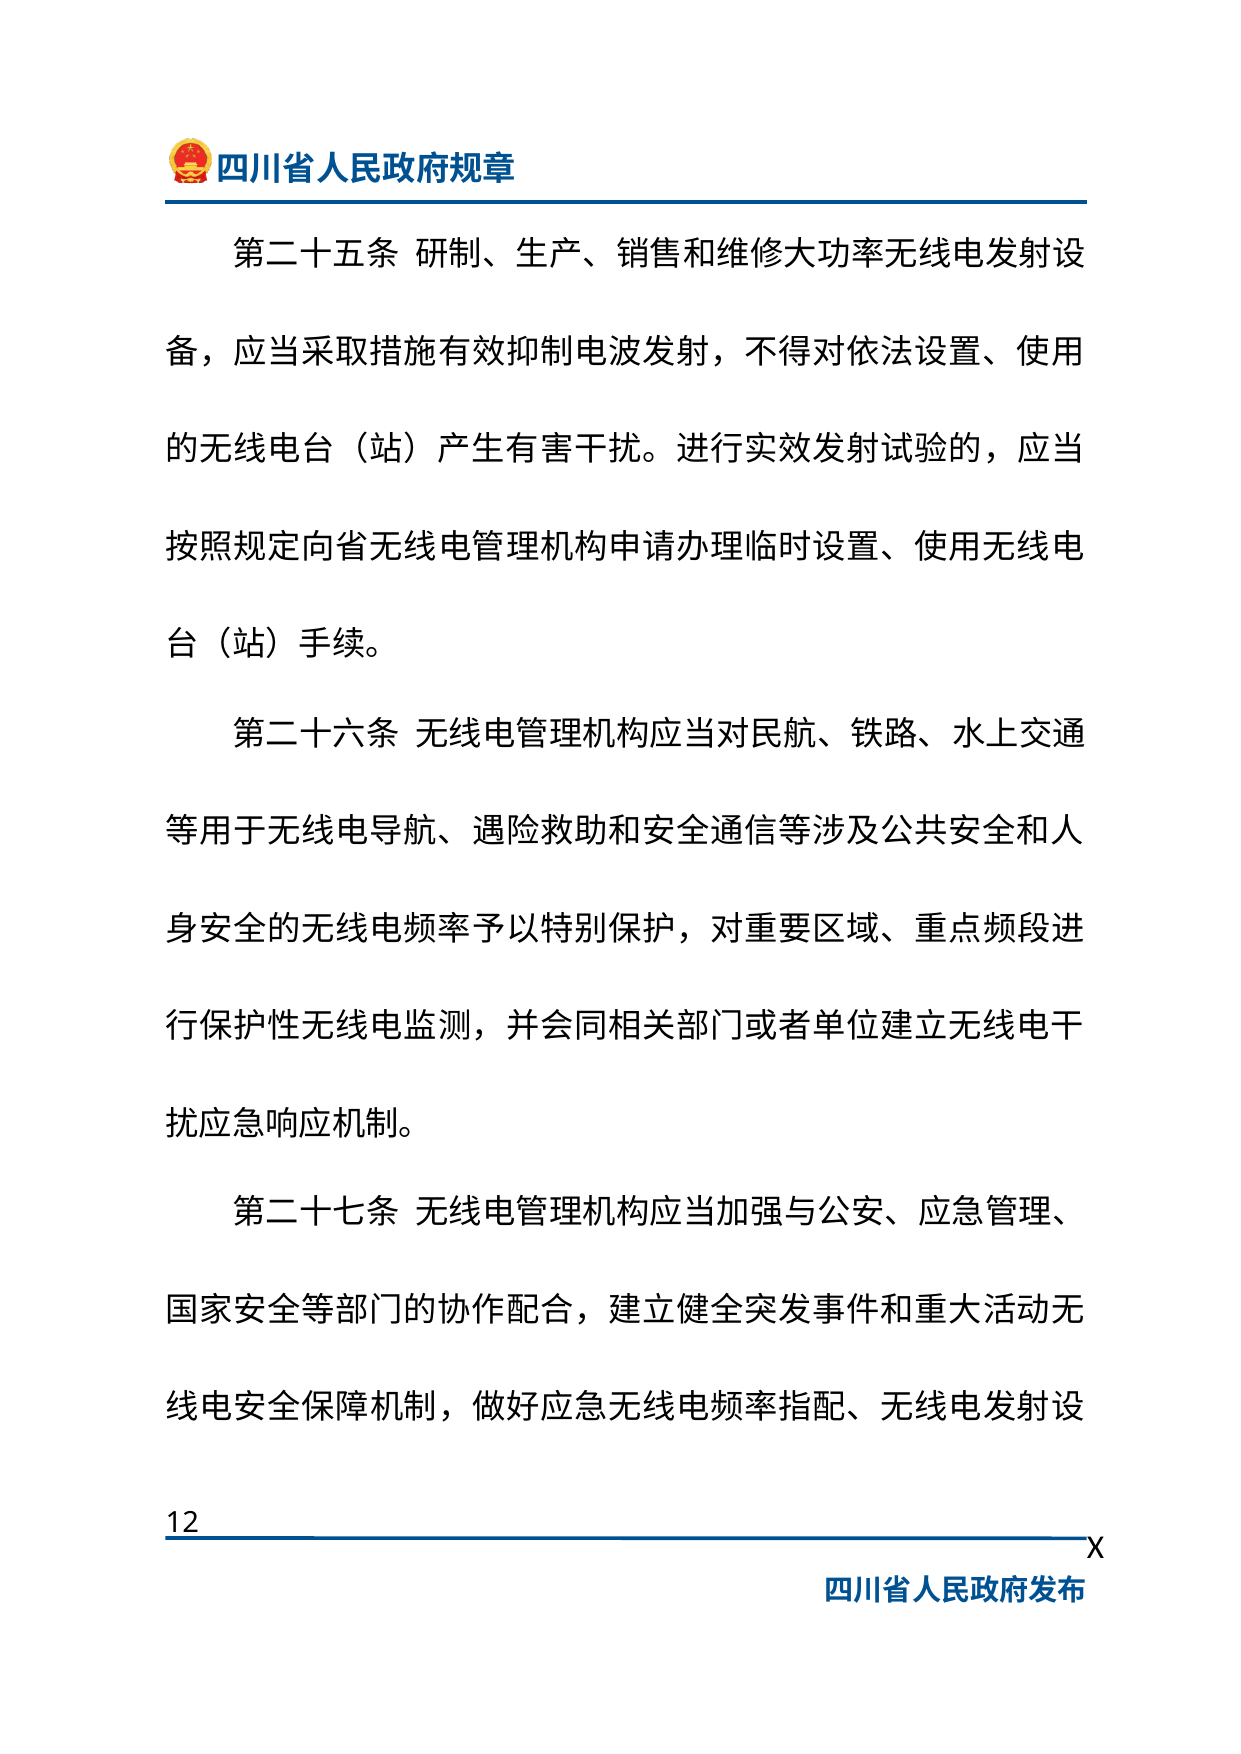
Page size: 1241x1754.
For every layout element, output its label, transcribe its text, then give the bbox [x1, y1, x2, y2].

text 第二十五条 研制、生产、销售和维修大功率无线电发射设备，应当采取措施有效抑制电波发射，不得对依法设置、使用的无线电台（站）产生有害干扰。进行实效发射试验的，应当按照规定向省无线电管理机构申请办理临时设置、使用无线电台（站）手续。 [165, 219, 1087, 674]
picture [165, 136, 216, 187]
text 第二十六条 无线电管理机构应当对民航、铁路、水上交通等用于无线电导航、遇险救助和安全通信等涉及公共安全和人身安全的无线电频率予以特别保护，对重要区域、重点频段进行保护性无线电监测，并会同相关部门或者单位建立无线电干扰应急响应机制。 [165, 698, 1087, 1153]
text 第二十七条 无线电管理机构应当加强与公安、应急管理、国家安全等部门的协作配合，建立健全突发事件和重大活动无线电安全保障机制，做好应急无线电频率指配、无线电发射设备检测、无线电台（站）管理、无线电监测与干扰查处等工作。 [165, 1177, 1087, 1437]
